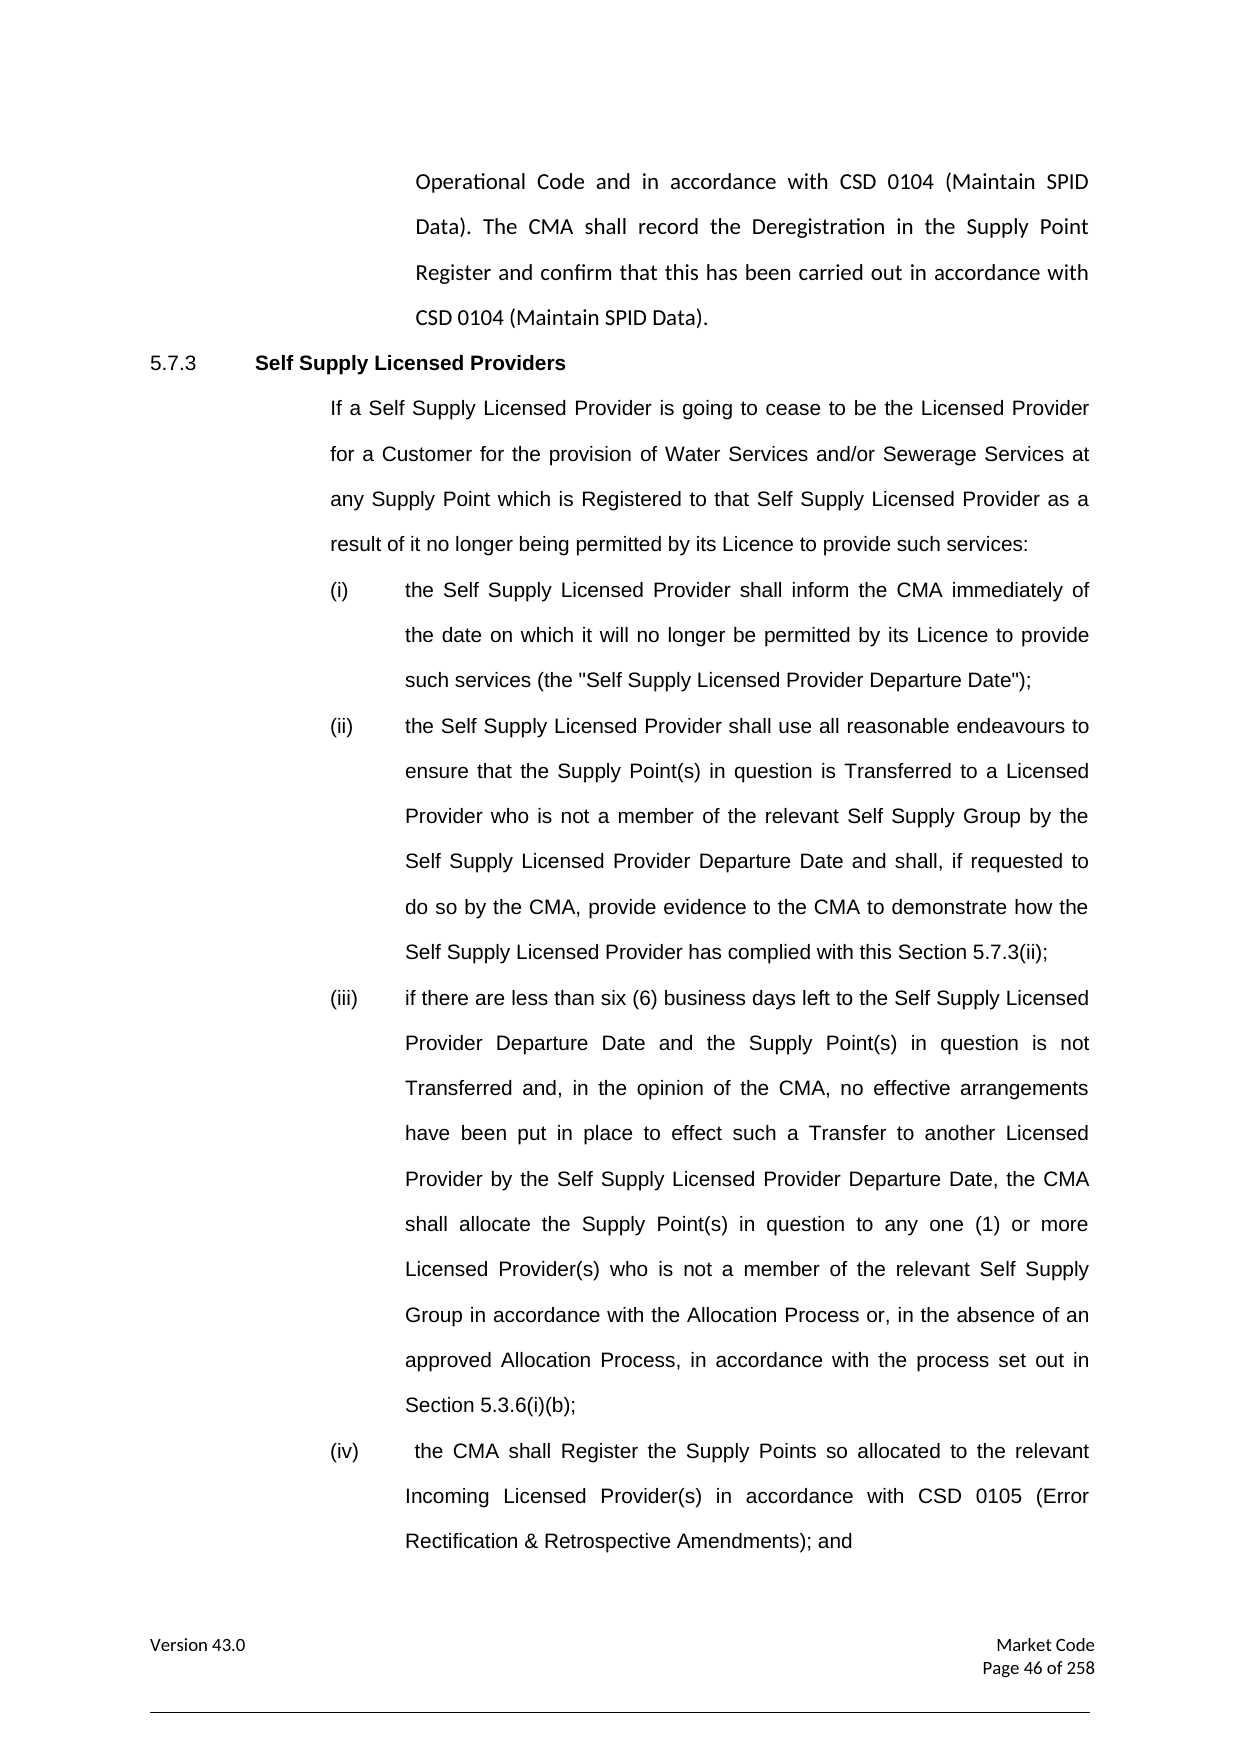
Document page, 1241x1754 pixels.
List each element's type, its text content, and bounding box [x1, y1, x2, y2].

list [310, 153, 1090, 334]
text If a Self Supply Licensed Provider is going to cease to be the Licensed Provider for a Customer for the provision of Water Services and/or Sewerage Services at any Supply Point which is Registered to that Self Supply Licensed Provider as a result of it no longer being permitted by its Licence to provide such services: [330, 379, 1090, 561]
text Self Supply Licensed Providers [150, 334, 1090, 379]
list the Self Supply Licensed Provider shall inform the immediately of the date on which it will no longer be permitted by its Licence to provide such services (the "Self Supply Licensed Provider Departure Date"); [330, 561, 1090, 697]
list the shall Register the Supply Points so allocated to the relevant Incoming Licensed Provider(s) in accordance with CSD 0105 (Error Rectification & Retrospective Amendments); and [330, 1422, 1090, 1558]
list if there are less than six (6) business days left to the Self Supply Licensed Provider Departure Date and the Supply Point(s) in question is not Transferred and, in the opinion of the , no effective arrangements have been put in place to effect such a Transfer to another Licensed Provider by the Self Supply Licensed Provider Departure Date, the shall allocate the Supply Point(s) in question to any one (1) or more Licensed Provider(s) who is not a member of the relevant Self Supply Group in accordance with the Allocation Process or, in the absence of an approved Allocation Process, in accordance with the process set out in Section 5.3.6(i)(b); [330, 969, 1090, 1422]
list the Self Supply Licensed Provider shall use all reasonable endeavours to ensure that the Supply Point(s) in question is Transferred to a Licensed Provider who is not a member of the relevant Self Supply Group by the Self Supply Licensed Provider Departure Date and shall, if requested to do so by the , provide evidence to the to demonstrate how the Self Supply Licensed Provider has complied with this Section 5.7.3(ii); [330, 697, 1090, 969]
